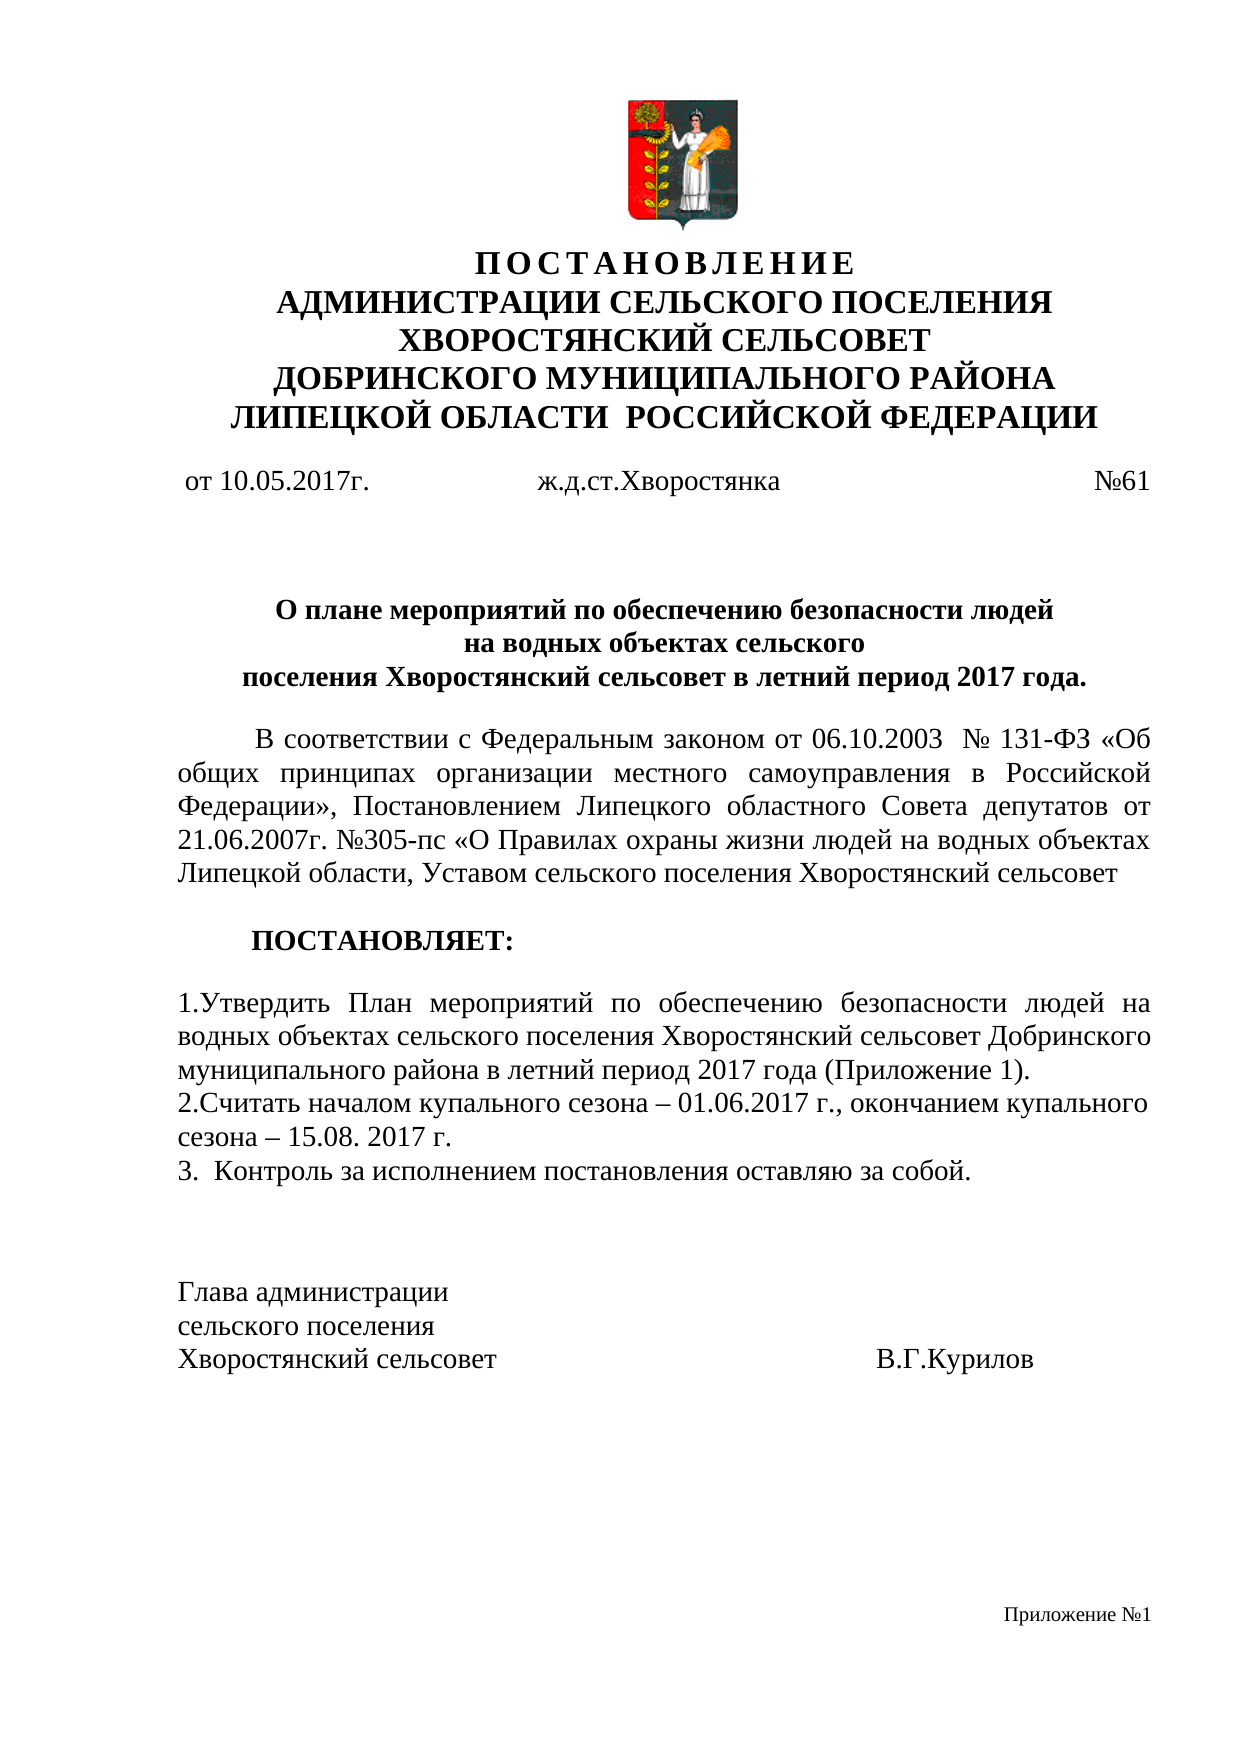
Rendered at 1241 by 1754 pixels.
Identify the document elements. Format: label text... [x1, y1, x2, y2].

text ПОСТАНОВЛЕНИЕ [177, 243, 1152, 282]
text от 10.05.2017г. ж.д.ст.Хворостянка №61 [177, 463, 1152, 497]
text 2.Считать началом купального сезона – 01.06.2017 г., окончанием купального сезона – 15.08. 2017 г. [177, 1086, 1152, 1153]
text ПОСТАНОВЛЯЕТ: [177, 923, 1152, 956]
picture [627, 99, 738, 231]
text на водных объектах сельского [177, 626, 1152, 659]
subtitle АДМИНИСТРАЦИИ СЕЛЬСКОГО ПОСЕЛЕНИЯ ХВОРОСТЯНСКИЙ СЕЛЬСОВЕТ [177, 282, 1152, 358]
text поселения Хворостянский сельсовет в летний период 2017 года. [177, 659, 1152, 693]
text 3. Контроль за исполнением постановления оставляю за собой. [177, 1153, 1152, 1186]
text О плане мероприятий по обеспечению безопасности людей [177, 592, 1152, 626]
text Хворостянский сельсовет В.Г.Курилов [177, 1341, 1152, 1375]
subtitle ДОБРИНСКОГО МУНИЦИПАЛЬНОГО РАЙОНА [177, 358, 1152, 397]
subtitle ЛИПЕЦКОЙ ОБЛАСТИ РОССИЙСКОЙ ФЕДЕРАЦИИ [177, 397, 1152, 435]
text 1.Утвердить План мероприятий по обеспечению безопасности людей на водных объектах сельского поселения Хворостянский сельсовет Добринского муниципального района в летний период 2017 года (Приложение 1). [177, 985, 1152, 1086]
text Приложение №1 [177, 1602, 1152, 1626]
text сельского поселения [177, 1308, 1152, 1341]
text Глава администрации [177, 1274, 1152, 1308]
text В соответствии с Федеральным законом от 06.10.2003 № 131-ФЗ «Об общих принципах организации местного самоуправления в Российской Федерации», Постановлением Липецкого областного Совета депутатов от 21.06.2007г. №305-пс «О Правилах охраны жизни людей на водных объектах Липецкой области, Уставом сельского поселения Хворостянский сельсовет [177, 721, 1152, 889]
